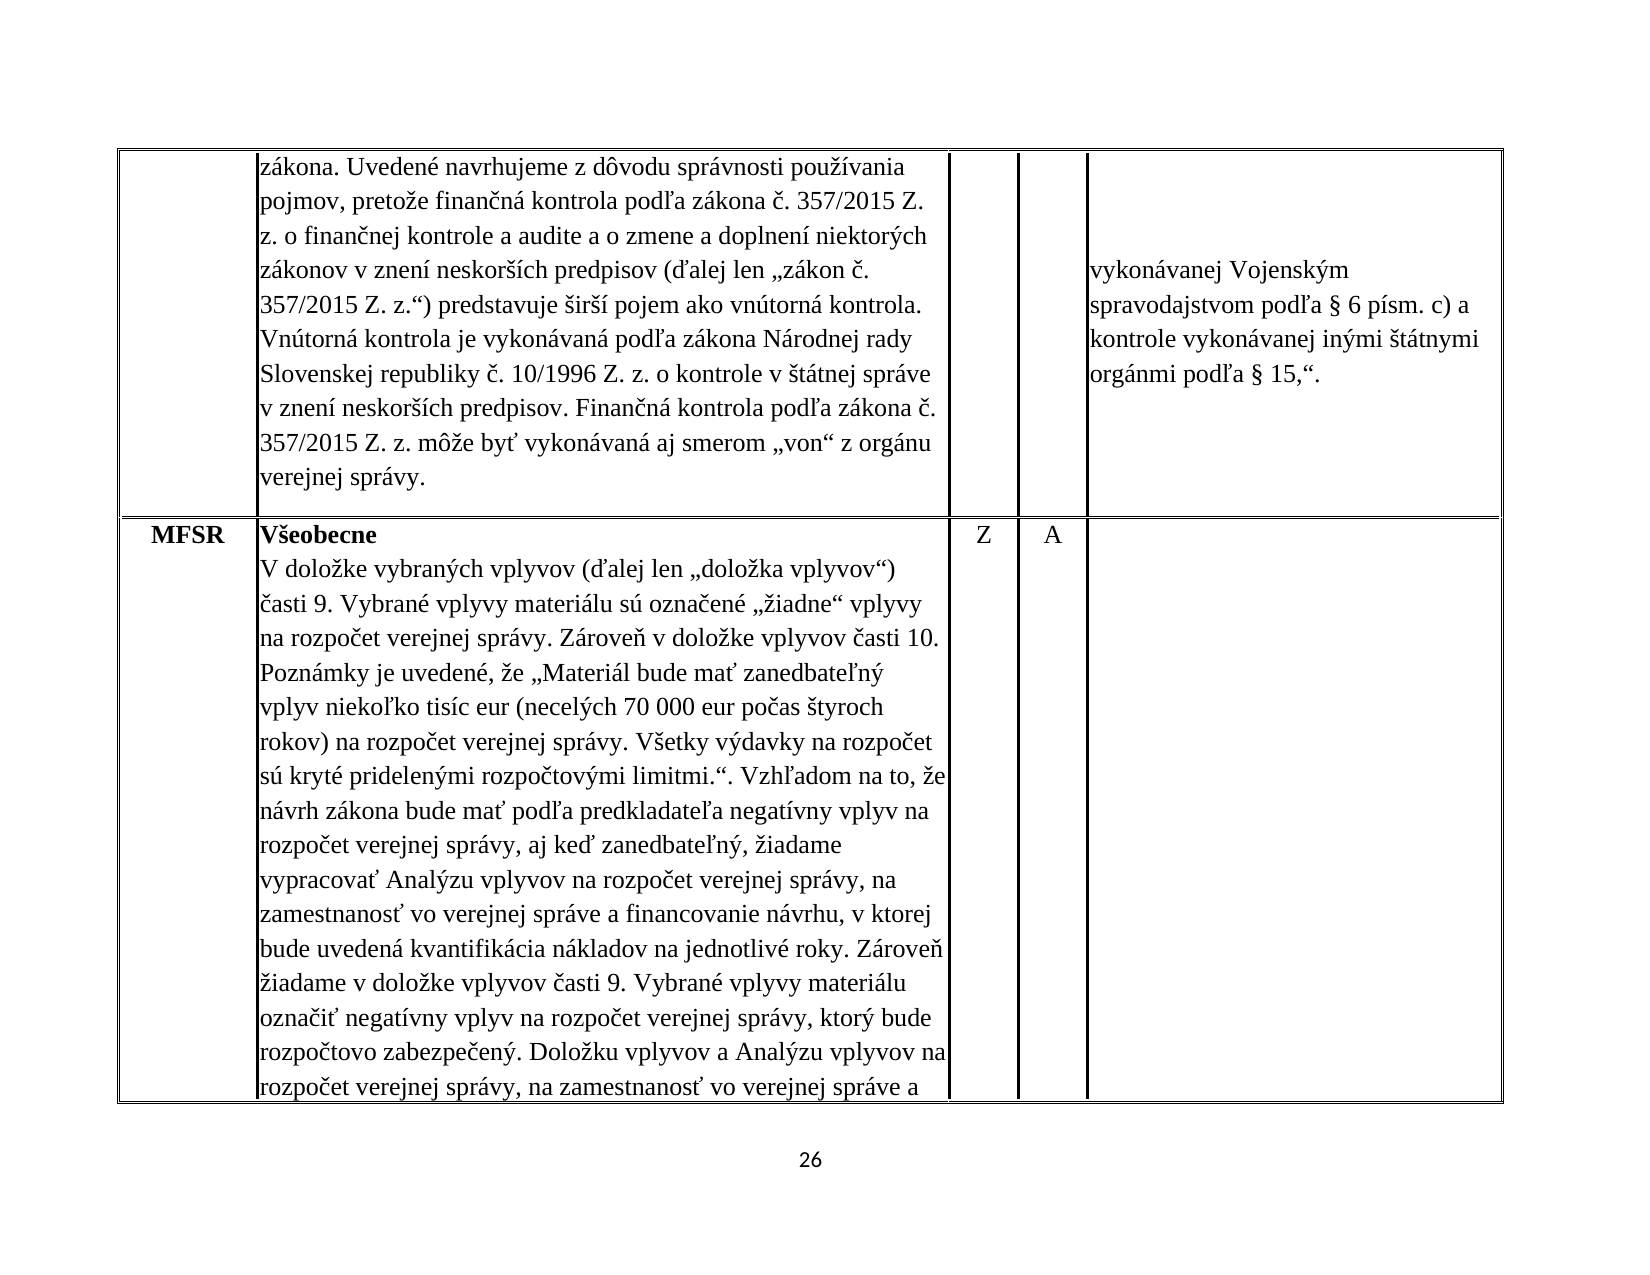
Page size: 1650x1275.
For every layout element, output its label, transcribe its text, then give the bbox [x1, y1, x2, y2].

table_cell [257, 519, 949, 1101]
table_cell A [1018, 151, 1087, 516]
table_cell Z [949, 519, 1018, 1101]
table_cell MFSR [118, 516, 257, 1101]
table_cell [1087, 151, 1501, 516]
table_cell A [1018, 519, 1087, 1101]
table_cell [1087, 516, 1502, 1101]
table_cell MFSR [120, 151, 257, 516]
table_cell O [949, 151, 1018, 516]
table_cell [257, 149, 949, 516]
